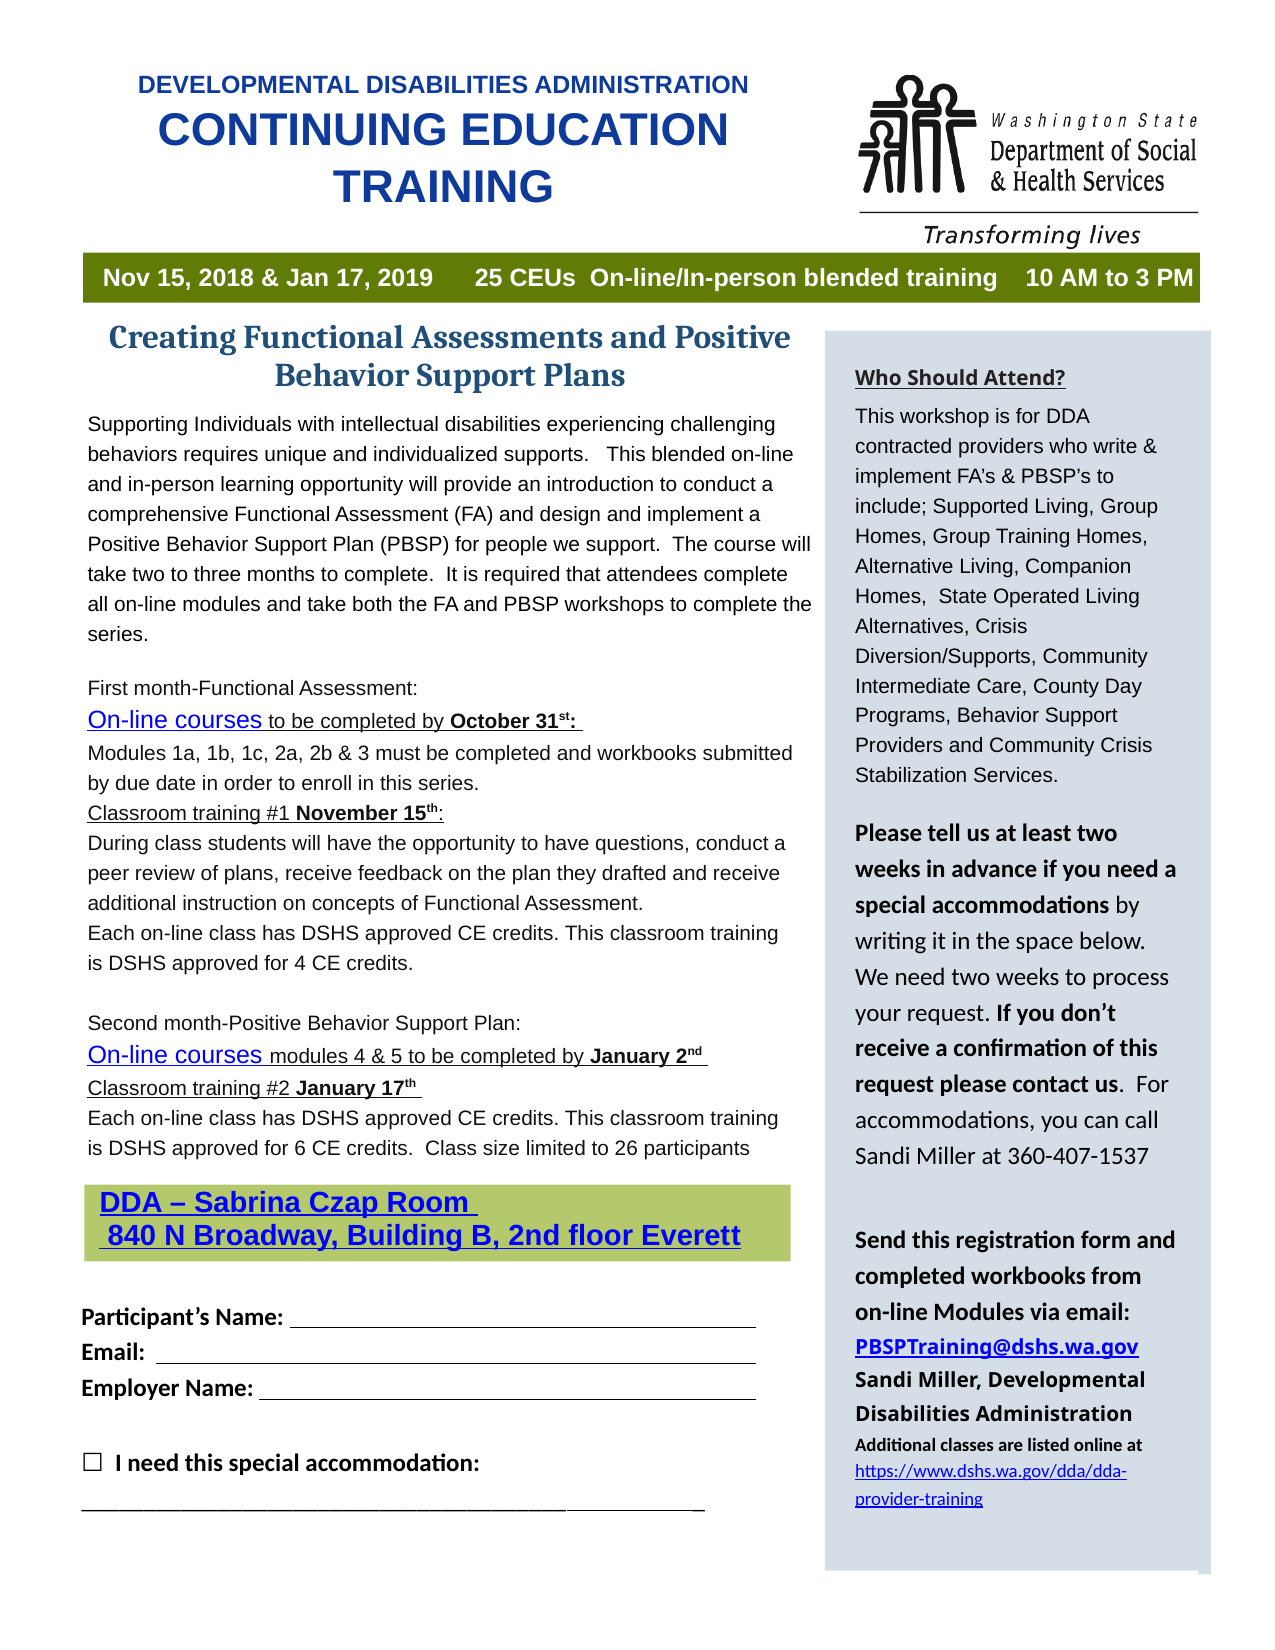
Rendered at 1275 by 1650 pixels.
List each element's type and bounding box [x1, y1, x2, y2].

picture [856, 75, 1200, 252]
